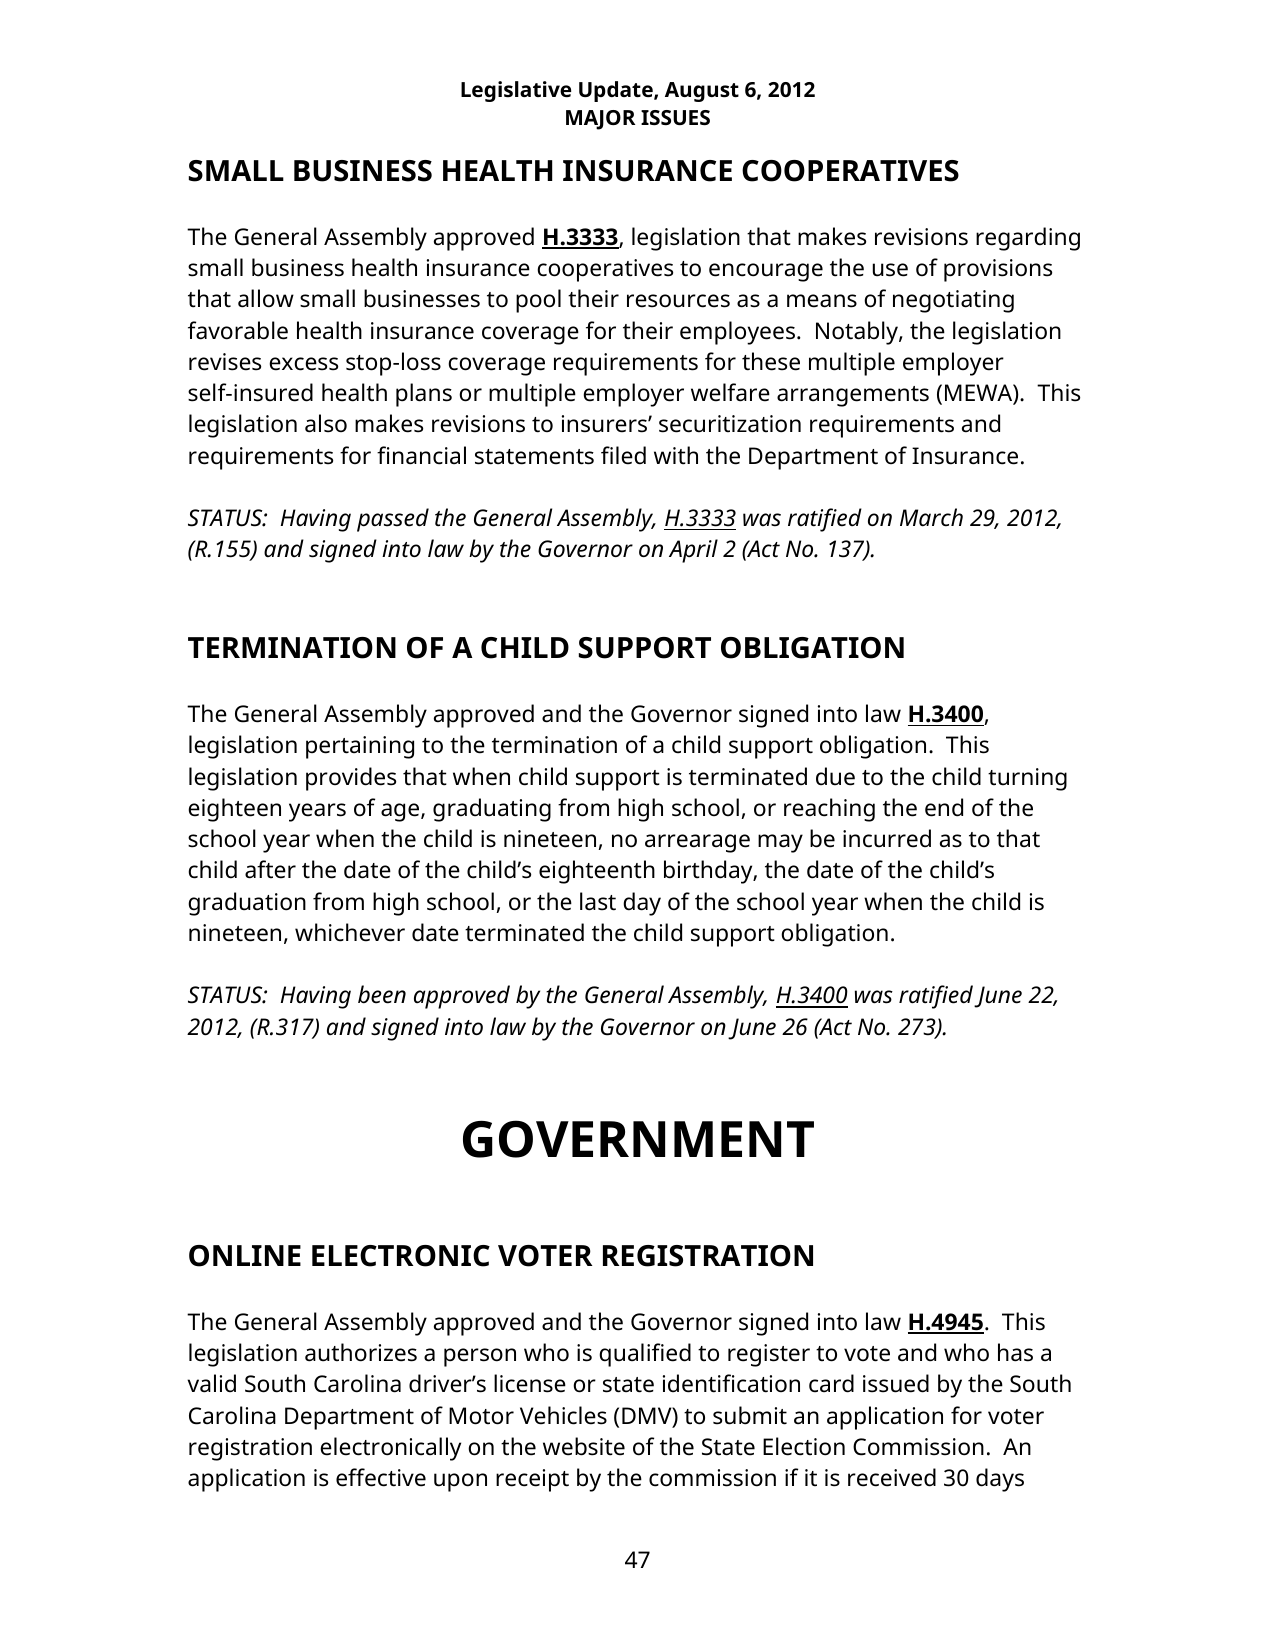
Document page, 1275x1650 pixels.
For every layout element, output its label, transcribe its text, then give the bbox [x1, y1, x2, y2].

text STATUS: Having passed the General Assembly, H.3333 was ratified on March 29, 2012, (R.155) and signed into law by the Governor on April 2 (Act No. 137). [187, 502, 1087, 565]
text GOVERNMENT [187, 1104, 1087, 1172]
text TERMINATION OF A CHILD SUPPORT OBLIGATION [187, 627, 1087, 667]
text SMALL BUSINESS HEALTH INSURANCE COOPERATIVES [187, 150, 1087, 190]
text ONLINE ELECTRONIC VOTER REGISTRATION [187, 1235, 1087, 1275]
text STATUS: Having been approved by the General Assembly, H.3400 was ratified June 22, 2012, (R.317) and signed into law by the Governor on June 26 (Act No. 273). [187, 979, 1087, 1042]
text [187, 1306, 1087, 1493]
text The General Assembly approved H.3333, legislation that makes revisions regarding small business health insurance cooperatives to encourage the use of provisions that allow small businesses to pool their resources as a means of negotiating favorable health insurance coverage for their employees. Notably, the legislation revises excess stop-loss coverage requirements for these multiple employer self-insured health plans or multiple employer welfare arrangements (MEWA). This legislation also makes revisions to insurers’ securitization requirements and requirements for financial statements filed with the Department of Insurance. [187, 221, 1087, 471]
text The General Assembly approved and the Governor signed into law H.3400, legislation pertaining to the termination of a child support obligation. This legislation provides that when child support is terminated due to the child turning eighteen years of age, graduating from high school, or reaching the end of the school year when the child is nineteen, no arrearage may be incurred as to that child after the date of the child’s eighteenth birthday, the date of the child’s graduation from high school, or the last day of the school year when the child is nineteen, whichever date terminated the child support obligation. [187, 698, 1087, 948]
